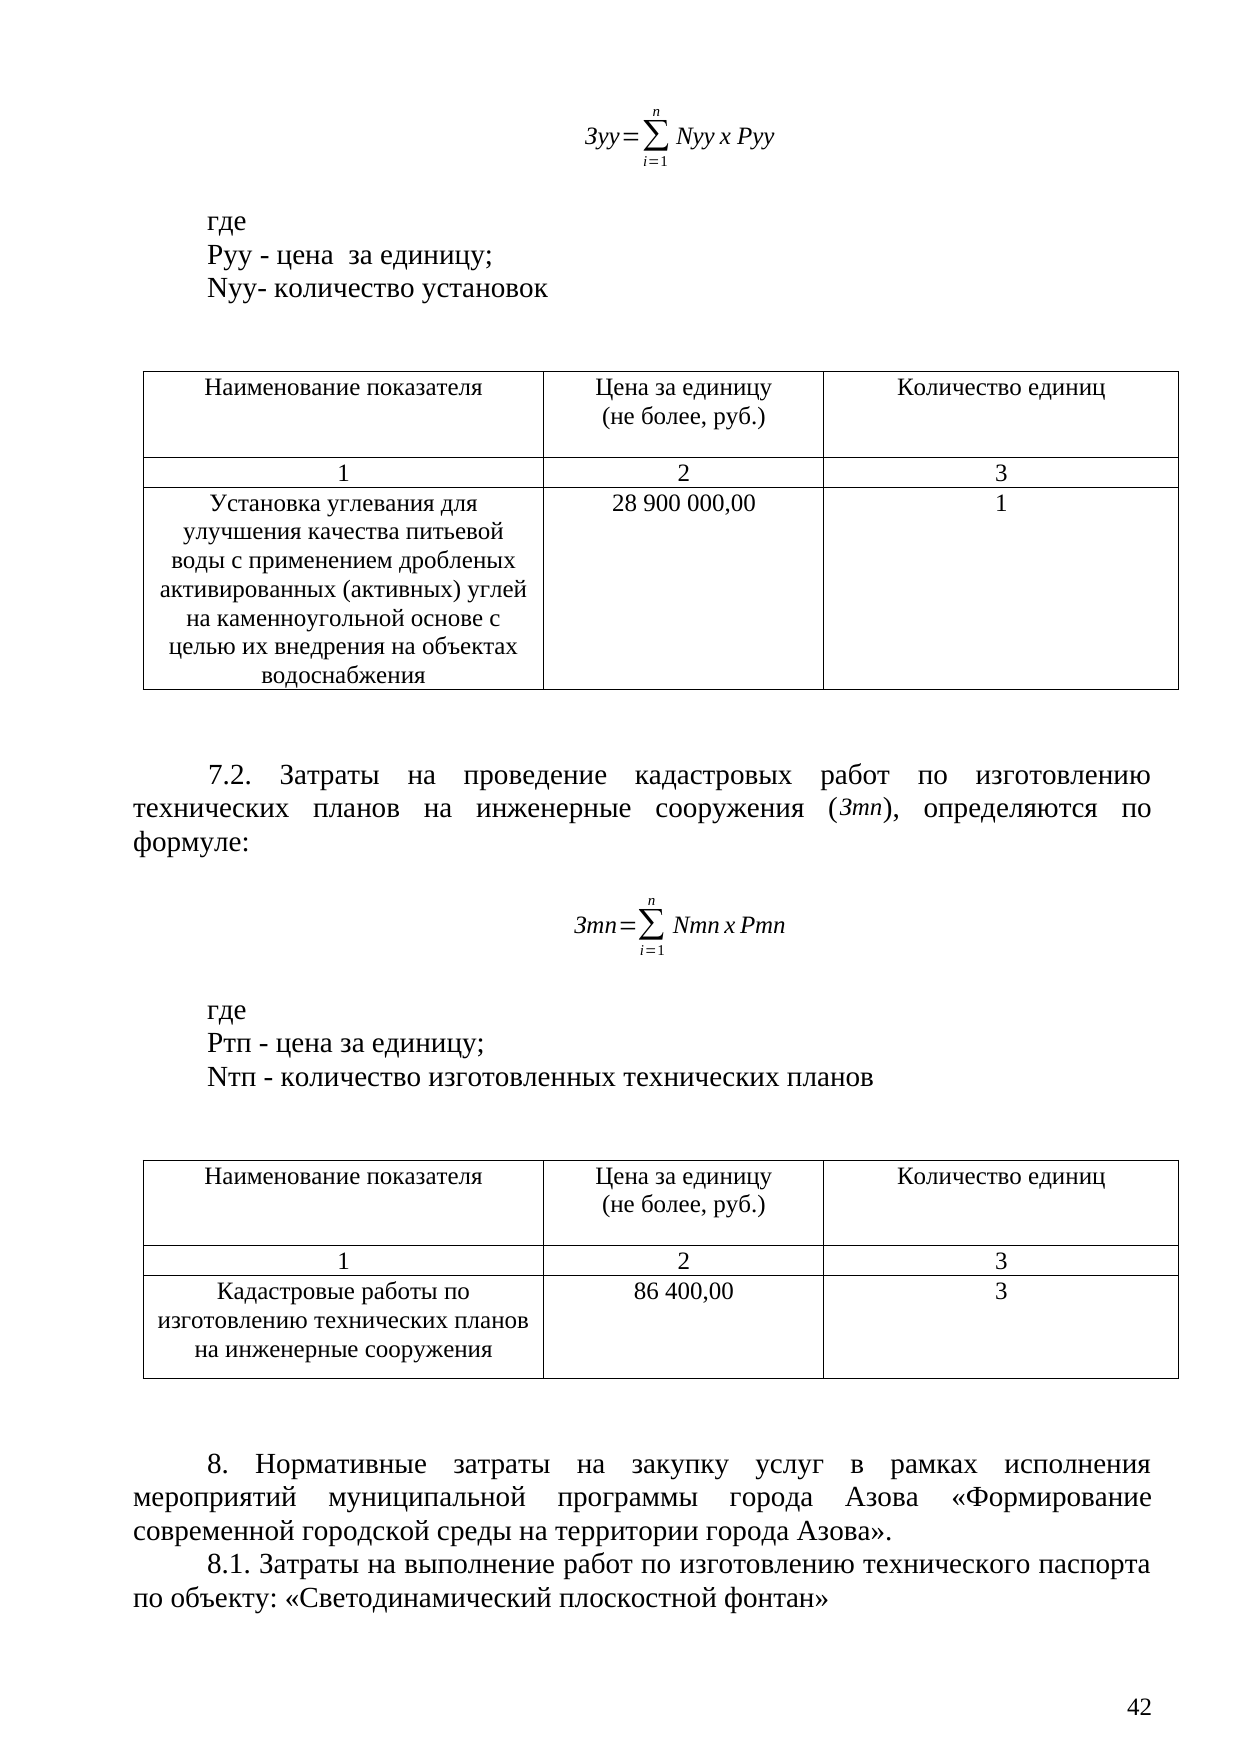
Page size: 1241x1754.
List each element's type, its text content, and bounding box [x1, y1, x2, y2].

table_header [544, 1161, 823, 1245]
text где [133, 992, 1152, 1026]
text Nтп - количество изготовленных технических планов [133, 1059, 1152, 1093]
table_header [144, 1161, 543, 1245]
text Nуу- количество установок [133, 271, 1152, 304]
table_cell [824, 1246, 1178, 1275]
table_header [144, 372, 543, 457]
text 8. Нормативные затраты на закупку услуг в рамках исполнения мероприятий муниципальной программы города Азова «Формирование современной городской среды на территории города Азова». [133, 1446, 1152, 1546]
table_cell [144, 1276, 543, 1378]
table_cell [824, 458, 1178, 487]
text где [133, 203, 1152, 237]
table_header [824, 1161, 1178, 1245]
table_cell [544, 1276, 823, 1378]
text Руу - цена за единицу; [133, 237, 1152, 271]
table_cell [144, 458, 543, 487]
text Ртп - цена за единицу; [133, 1026, 1152, 1059]
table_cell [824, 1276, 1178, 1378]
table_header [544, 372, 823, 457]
text 8.1. Затраты на выполнение работ по изготовлению технического паспорта по объекту: «Светодинамический плоскостной фонтан» [133, 1546, 1152, 1613]
text 7.2. Затраты на проведение кадастровых работ по изготовлению технических планов на инженерные сооружения (), определяются по формуле: [133, 757, 1152, 858]
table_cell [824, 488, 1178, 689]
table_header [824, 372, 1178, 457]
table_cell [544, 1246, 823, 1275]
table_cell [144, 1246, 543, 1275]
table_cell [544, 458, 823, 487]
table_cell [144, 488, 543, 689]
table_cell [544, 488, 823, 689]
